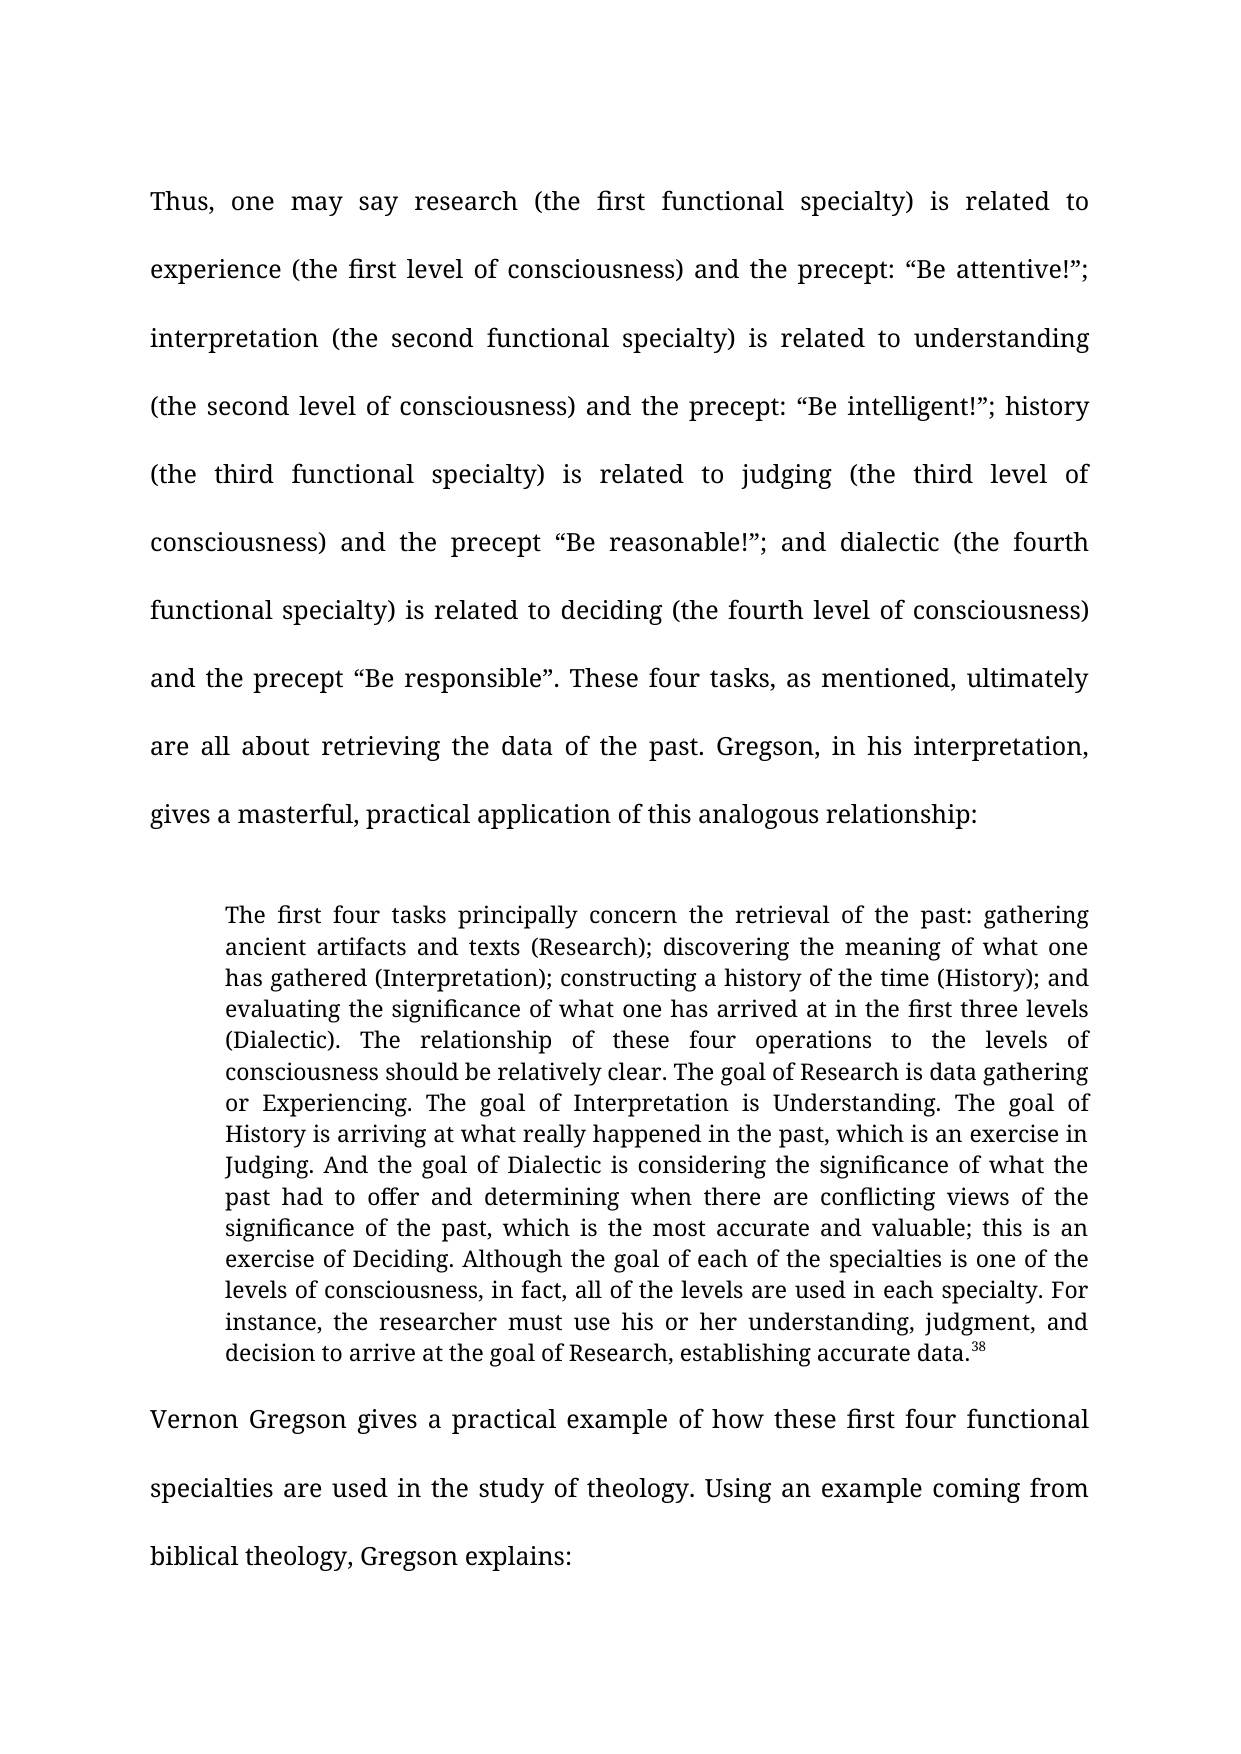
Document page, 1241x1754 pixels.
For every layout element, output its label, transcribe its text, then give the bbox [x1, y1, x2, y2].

text Vernon Gregson gives a practical example of how these first four functional specialties are used in the study of theology. Using an example coming from biblical theology, Gregson explains: [150, 1402, 1090, 1572]
text Thus, one may say research (the first functional specialty) is related to experience (the first level of consciousness) and the precept: “Be attentive!”; interpretation (the second functional specialty) is related to understanding (the second level of consciousness) and the precept: “Be intelligent!”; history (the third functional specialty) is related to judging (the third level of consciousness) and the precept “Be reasonable!”; and dialectic (the fourth functional specialty) is related to deciding (the fourth level of consciousness) and the precept “Be responsible”. These four tasks, as mentioned, ultimately are all about retrieving the data of the past. Gregson, in his interpretation, gives a masterful, practical application of this analogous relationship: [150, 184, 1090, 831]
text The first four tasks principally concern the retrieval of the past: gathering ancient artifacts and texts (Research); discovering the meaning of what one has gathered (Interpretation); constructing a history of the time (History); and evaluating the significance of what one has arrived at in the first three levels (Dialectic). The relationship of these four operations to the levels of consciousness should be relatively clear. The goal of Research is data gathering or Experiencing. The goal of Interpretation is Understanding. The goal of History is arriving at what really happened in the past, which is an exercise in Judging. And the goal of Dialectic is considering the significance of what the past had to offer and determining when there are conflicting views of the significance of the past, which is the most accurate and valuable; this is an exercise of Deciding. Although the goal of each of the specialties is one of the levels of consciousness, in fact, all of the levels are used in each specialty. For instance, the researcher must use his or her understanding, judgment, and decision to arrive at the goal of Research, establishing accurate data. [225, 899, 1090, 1368]
